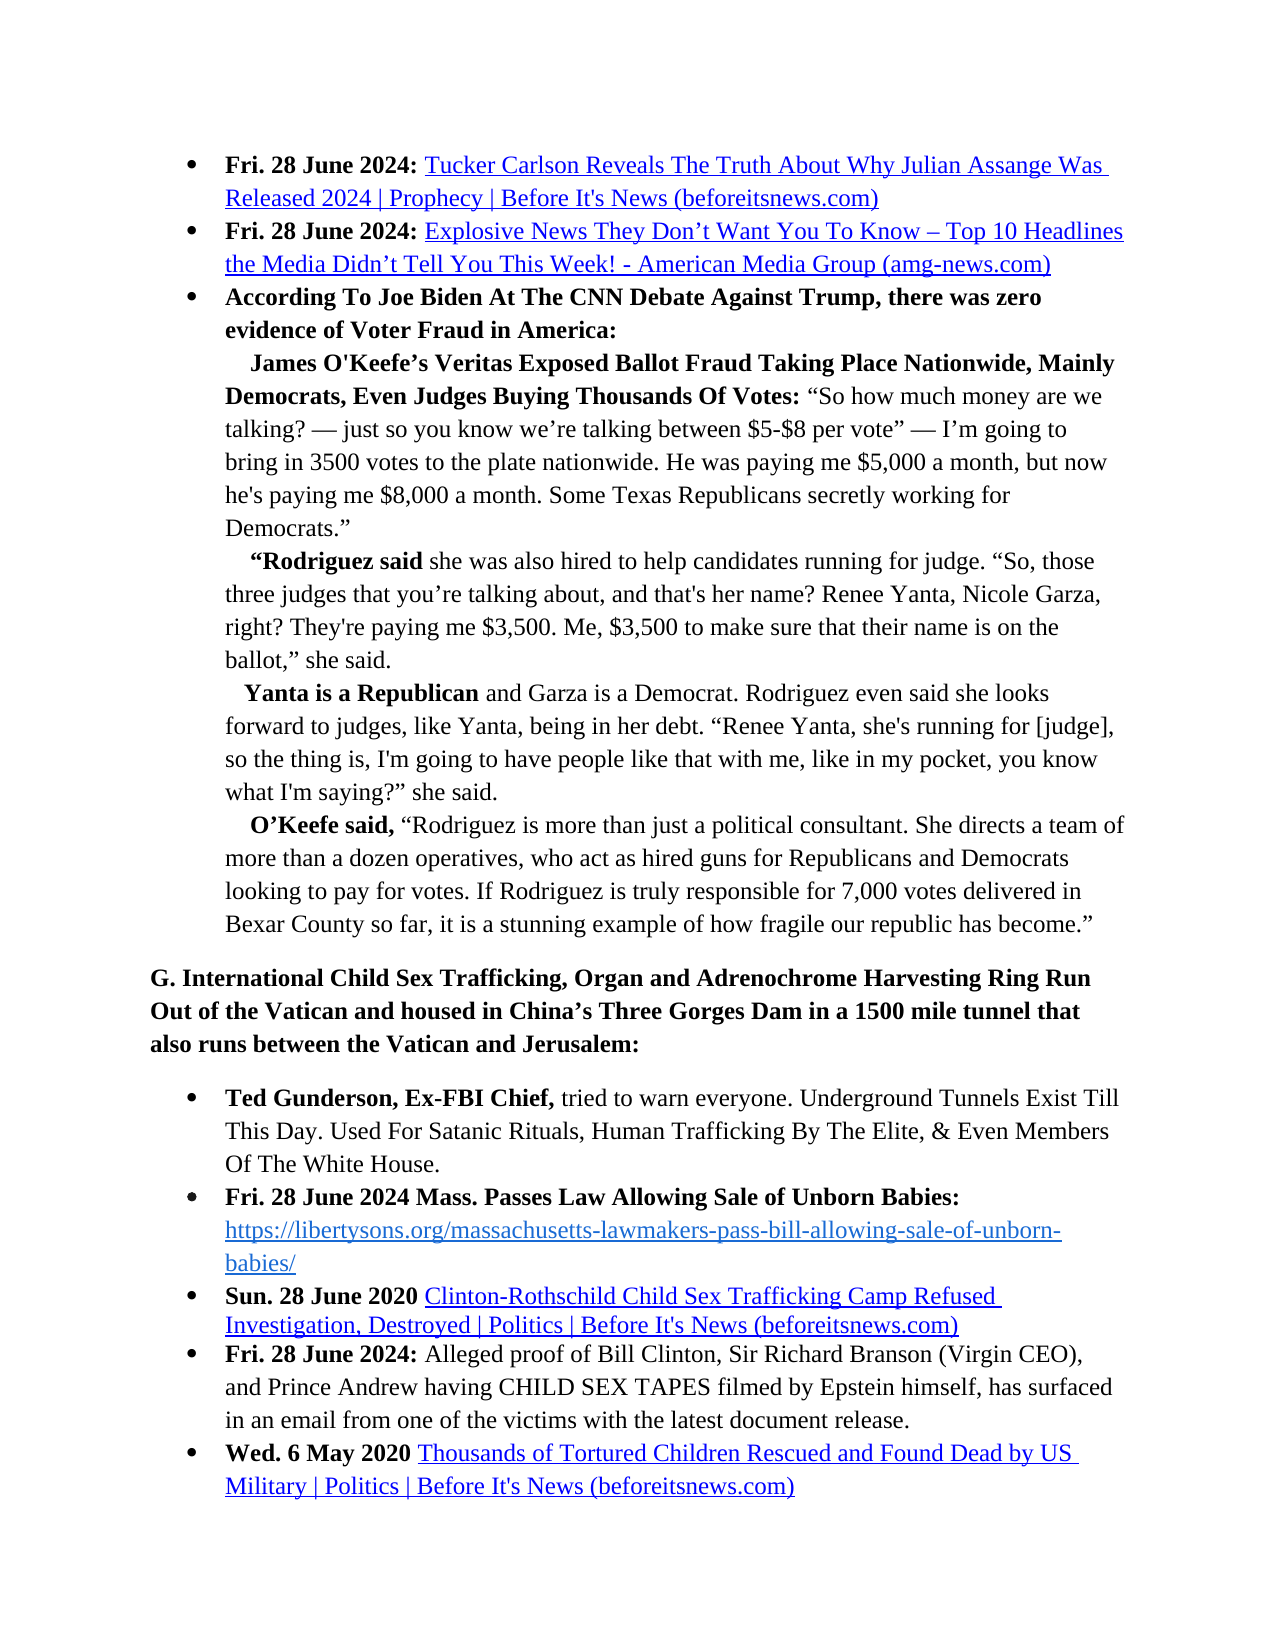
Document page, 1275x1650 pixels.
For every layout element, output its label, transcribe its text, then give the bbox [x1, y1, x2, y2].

list “Rodriguez said she was also hired to help candidates running for judge. “So, those three judges that you’re talking about, and that's her name? Renee Yanta, Nicole Garza, right? They're paying me $3,500. Me, $3,500 to make sure that their name is on the ballot,” she said. [225, 546, 1125, 674]
list Fri. 28 June 2024: Tucker Carlson Reveals The Truth About Why Julian Assange Was Released 2024 | Prophecy | Before It's News (beforeitsnews.com) [187, 150, 1125, 212]
list Fri. 28 June 2024 Mass. Passes Law Allowing Sale of Unborn Babies: https://libertysons.org/massachusetts-lawmakers-pass-bill-allowing-sale-of-unborn-babies/ [187, 1182, 1125, 1277]
list Fri. 28 June 2024: Alleged proof of Bill Clinton, Sir Richard Branson (Virgin CEO), and Prince Andrew having CHILD SEX TAPES filmed by Epstein himself, has surfaced in an email from one of the victims with the latest document release. [187, 1339, 1125, 1434]
list Wed. 6 May 2020 Thousands of Tortured Children Rescued and Found Dead by US Military | Politics | Before It's News (beforeitsnews.com) [187, 1438, 1125, 1500]
list O’Keefe said, “Rodriguez is more than just a political consultant. She directs a team of more than a dozen operatives, who act as hired guns for Republicans and Democrats looking to pay for votes. If Rodriguez is truly responsible for 7,000 votes delivered in Bexar County so far, it is a stunning example of how fragile our republic has become.” [225, 810, 1125, 938]
list Fri. 28 June 2024: Explosive News They Don’t Want You To Know – Top 10 Headlines the Media Didn’t Tell You This Week! - American Media Group (amg-news.com) [187, 216, 1125, 278]
list Yanta is a Republican and Garza is a Democrat. Rodriguez even said she looks forward to judges, like Yanta, being in her debt. “Renee Yanta, she's running for [judge], so the thing is, I'm going to have people like that with me, like in my pocket, you know what I'm saying?” she said. [225, 678, 1125, 806]
list Ted Gunderson, Ex-FBI Chief, tried to warn everyone. Underground Tunnels Exist Till This Day. Used For Satanic Rituals, Human Trafficking By The Elite, & Even Members Of The White House. [187, 1083, 1125, 1178]
list According To Joe Biden At The CNN Debate Against Trump, there was zero evidence of Voter Fraud in America: [187, 282, 1125, 344]
text G. International Child Sex Trafficking, Organ and Adrenochrome Harvesting Ring Run Out of the Vatican and housed in China’s Three Gorges Dam in a 1500 mile tunnel that also runs between the Vatican and Jerusalem: [150, 963, 1125, 1058]
list James O'Keefe’s Veritas Exposed Ballot Fraud Taking Place Nationwide, Mainly Democrats, Even Judges Buying Thousands Of Votes: “So how much money are we talking? — just so you know we’re talking between $5-$8 per vote” — I’m going to bring in 3500 votes to the plate nationwide. He was paying me $5,000 a month, but now he's paying me $8,000 a month. Some Texas Republicans secretly working for Democrats.” [225, 348, 1125, 542]
list Sun. 28 June 2020 Clinton-Rothschild Child Sex Trafficking Camp Refused Investigation, Destroyed | Politics | Before It's News (beforeitsnews.com) [187, 1281, 1125, 1339]
